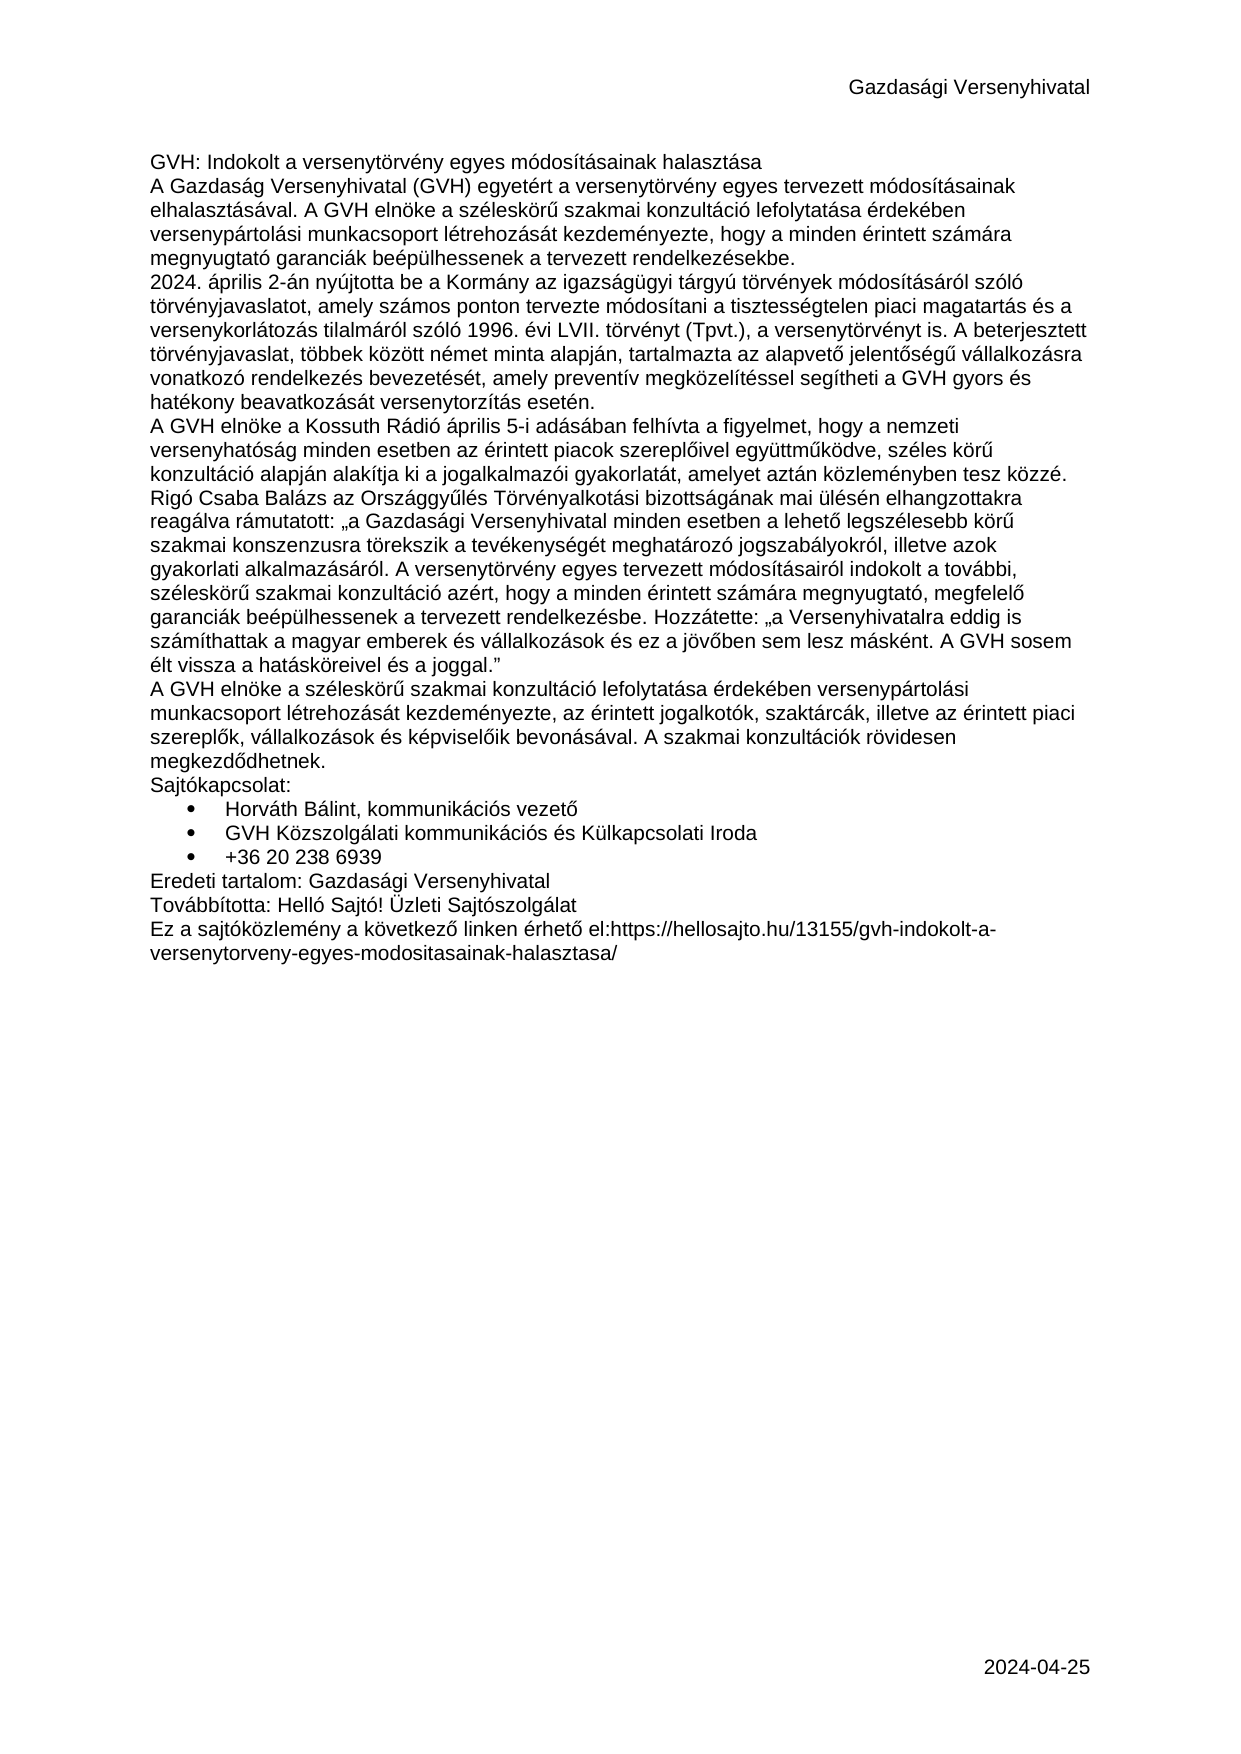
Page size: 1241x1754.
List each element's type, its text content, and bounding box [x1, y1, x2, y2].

text Rigó Csaba Balázs az Országgyűlés Törvényalkotási bizottságának mai ülésén elhangzottakra reagálva rámutatott: „a Gazdasági Versenyhivatal minden esetben a lehető legszélesebb körű szakmai konszenzusra törekszik a tevékenységét meghatározó jogszabályokról, illetve azok gyakorlati alkalmazásáról. A versenytörvény egyes tervezett módosításairól indokolt a további, széleskörű szakmai konzultáció azért, hogy a minden érintett számára megnyugtató, megfelelő garanciák beépülhessenek a tervezett rendelkezésbe. Hozzátette: „a Versenyhivatalra eddig is számíthattak a magyar emberek és vállalkozások és ez a jövőben sem lesz másként. A GVH sosem élt vissza a hatásköreivel és a joggal.” [150, 485, 1090, 677]
text Továbbította: Helló Sajtó! Üzleti Sajtószolgálat [150, 893, 1090, 917]
text Sajtókapcsolat: [150, 773, 1090, 797]
text Eredeti tartalom: Gazdasági Versenyhivatal [150, 869, 1090, 893]
list Horváth Bálint, kommunikációs vezető [187, 797, 1090, 821]
list GVH Közszolgálati kommunikációs és Külkapcsolati Iroda [187, 821, 1090, 845]
text A GVH elnöke a széleskörű szakmai konzultáció lefolytatása érdekében versenypártolási munkacsoport létrehozását kezdeményezte, az érintett jogalkotók, szaktárcák, illetve az érintett piaci szereplők, vállalkozások és képviselőik bevonásával. A szakmai konzultációk rövidesen megkezdődhetnek. [150, 677, 1090, 773]
text Ez a sajtóközlemény a következő linken érhető el: [150, 917, 1090, 965]
text A GVH elnöke a Kossuth Rádió április 5-i adásában felhívta a figyelmet, hogy a nemzeti versenyhatóság minden esetben az érintett piacok szereplőivel együttműködve, széles körű konzultáció alapján alakítja ki a jogalkalmazói gyakorlatát, amelyet aztán közleményben tesz közzé. [150, 413, 1090, 485]
text GVH: Indokolt a versenytörvény egyes módosításainak halasztása [150, 150, 1090, 174]
text 2024. április 2-án nyújtotta be a Kormány az igazságügyi tárgyú törvények módosításáról szóló törvényjavaslatot, amely számos ponton tervezte módosítani a tisztességtelen piaci magatartás és a versenykorlátozás tilalmáról szóló 1996. évi LVII. törvényt (Tpvt.), a versenytörvényt is. A beterjesztett törvényjavaslat, többek között német minta alapján, tartalmazta az alapvető jelentőségű vállalkozásra vonatkozó rendelkezés bevezetését, amely preventív megközelítéssel segítheti a GVH gyors és hatékony beavatkozását versenytorzítás esetén. [150, 270, 1090, 413]
text A Gazdaság Versenyhivatal (GVH) egyetért a versenytörvény egyes tervezett módosításainak elhalasztásával. A GVH elnöke a széleskörű szakmai konzultáció lefolytatása érdekében versenypártolási munkacsoport létrehozását kezdeményezte, hogy a minden érintett számára megnyugtató garanciák beépülhessenek a tervezett rendelkezésekbe. [150, 174, 1090, 270]
list +36 20 238 6939 [187, 845, 1090, 869]
